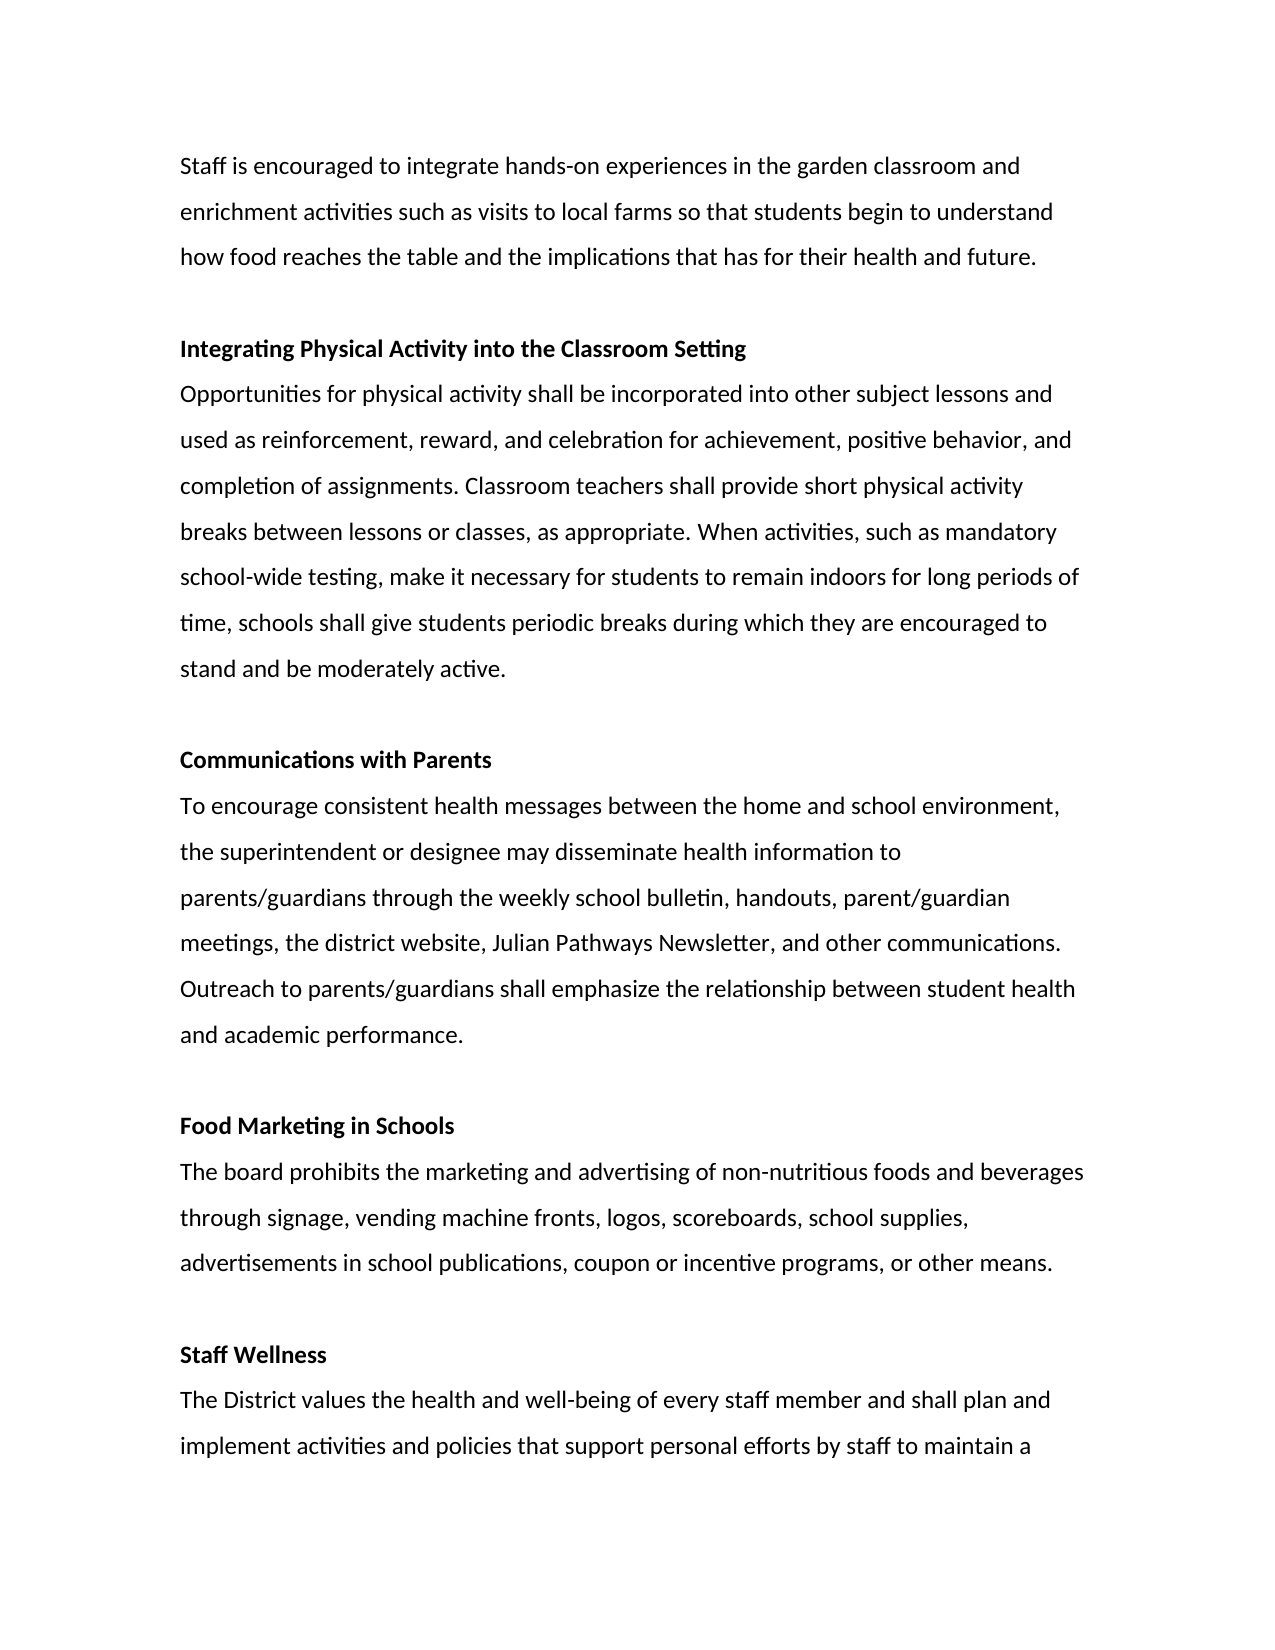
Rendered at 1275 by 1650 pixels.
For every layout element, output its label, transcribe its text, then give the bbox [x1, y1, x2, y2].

text Staff is encouraged to integrate hands-on experiences in the garden classroom and enrichment activities such as visits to local farms so that students begin to understand how food reaches the table and the implications that has for their health and future. [180, 150, 1087, 272]
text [180, 1385, 1087, 1461]
text Staff Wellness [180, 1339, 1087, 1369]
text Integrating Physical Activity into the Classroom Setting [180, 333, 1087, 363]
text Opportunities for physical activity shall be incorporated into other subject lessons and used as reinforcement, reward, and celebration for achievement, positive behavior, and completion of assignments. Classroom teachers shall provide short physical activity breaks between lessons or classes, as appropriate. When activities, such as mandatory school-wide testing, make it necessary for students to remain indoors for long periods of time, schools shall give students periodic breaks during which they are encouraged to stand and be moderately active. [180, 379, 1087, 683]
text Food Marketing in Schools [180, 1110, 1087, 1141]
text The board prohibits the marketing and advertising of non-nutritious foods and beverages through signage, vending machine fronts, logos, scoreboards, school supplies, advertisements in school publications, coupon or incentive programs, or other means. [180, 1156, 1087, 1278]
text Communications with Parents [180, 744, 1087, 775]
text To encourage consistent health messages between the home and school environment, the superintendent or designee may disseminate health information to parents/guardians through the weekly school bulletin, handouts, parent/guardian meetings, the district website, Julian Pathways Newsletter, and other communications. Outreach to parents/guardians shall emphasize the relationship between student health and academic performance. [180, 790, 1087, 1049]
